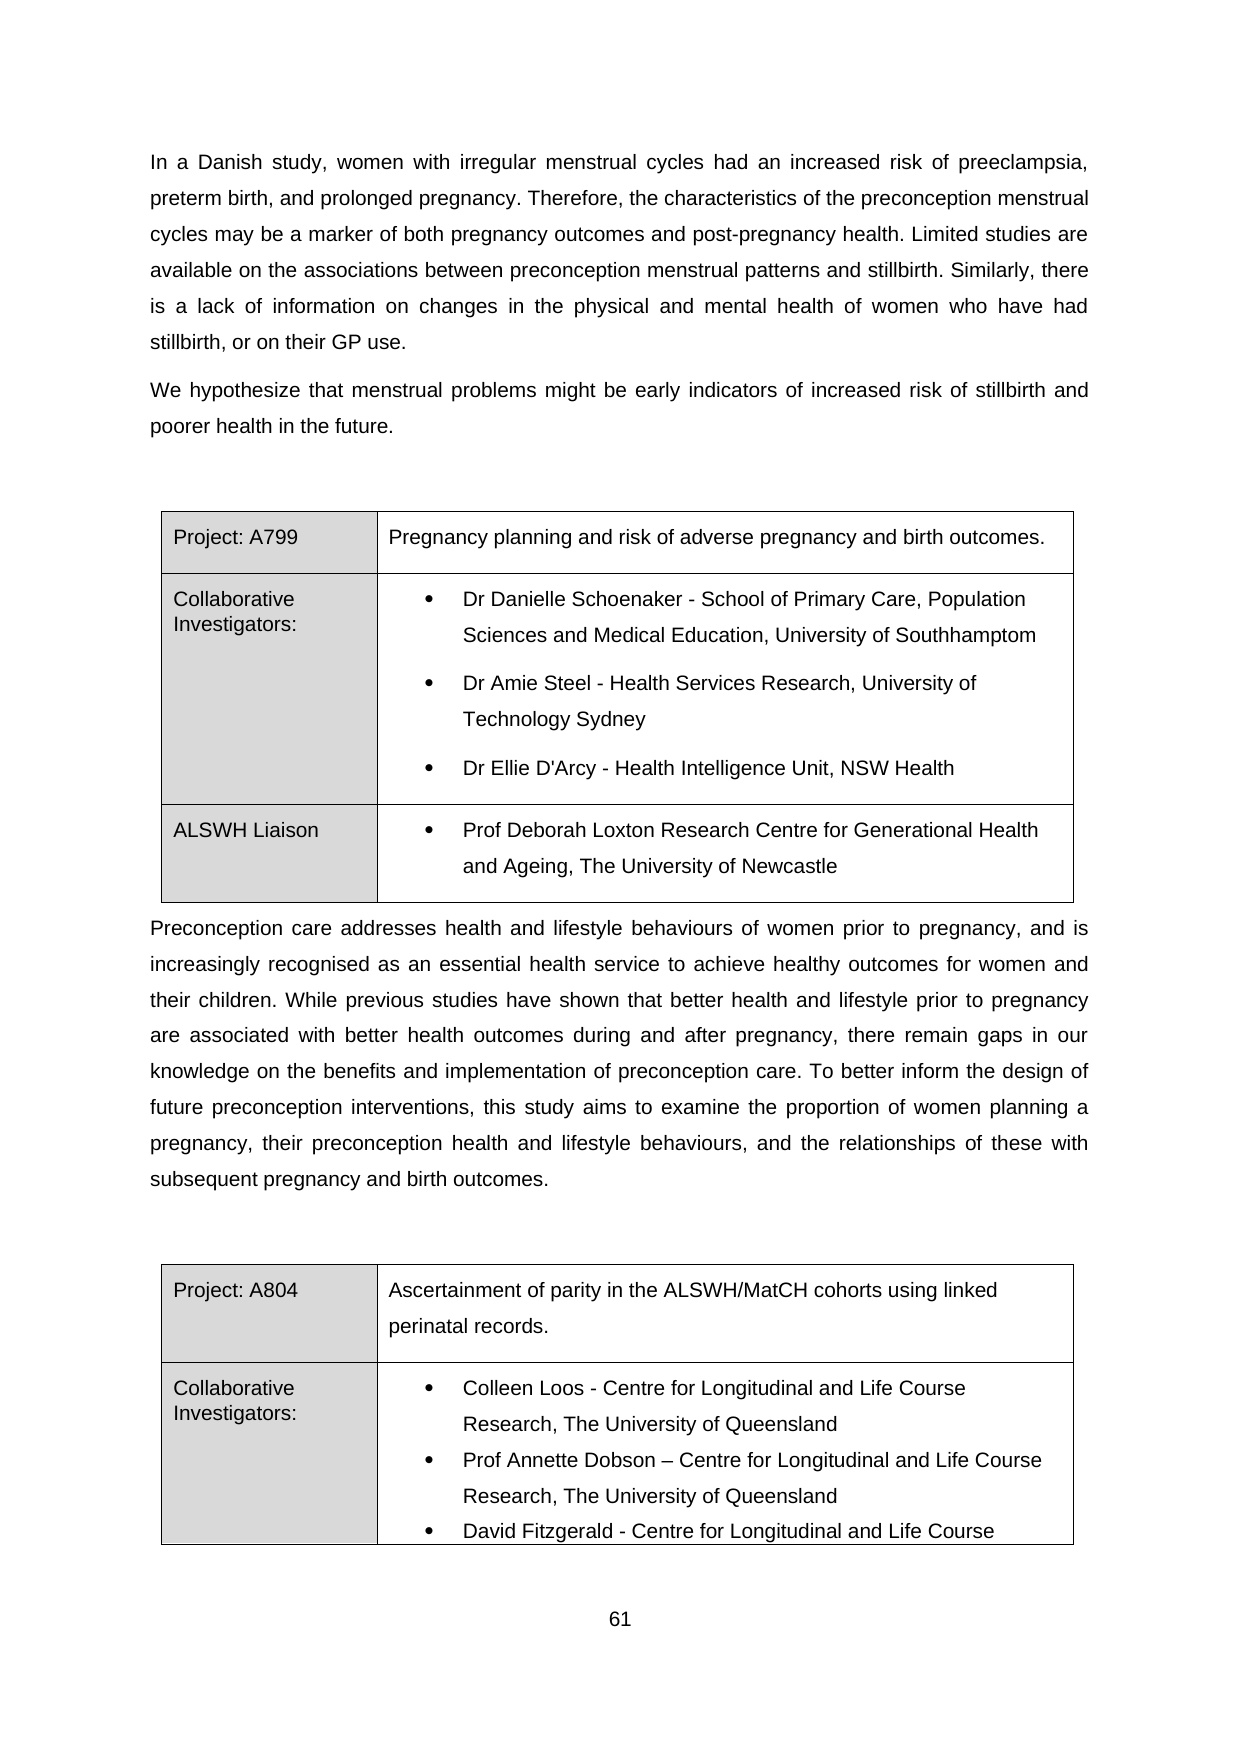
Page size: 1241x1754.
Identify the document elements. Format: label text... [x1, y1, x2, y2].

table_cell Collaborative Investigators: [162, 574, 377, 804]
table_cell Dr Danielle Schoenaker - School of Primary Care, Population Sciences and Medical Education, University of Southhamptom Dr Amie Steel - Health Services Research, University of Technology Sydney Dr Ellie D'Arcy - Health Intelligence Unit, NSW Health [378, 574, 1073, 804]
text In a Danish study, women with irregular menstrual cycles had an increased risk of preeclampsia, preterm birth, and prolonged pregnancy. Therefore, the characteristics of the preconception menstrual cycles may be a marker of both pregnancy outcomes and post-pregnancy health. Limited studies are available on the associations between preconception menstrual patterns and stillbirth. Similarly, there is a lack of information on changes in the physical and mental health of women who have had stillbirth, or on their GP use. [150, 150, 1090, 354]
table_header Project: A799 [162, 512, 377, 573]
table_cell ALSWH Liaison [162, 805, 377, 902]
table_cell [162, 1363, 377, 1543]
table_header Ascertainment of parity in the ALSWH/MatCH cohorts using linked perinatal records. [378, 1265, 1073, 1362]
text We hypothesize that menstrual problems might be early indicators of increased risk of stillbirth and poorer health in the future. [150, 378, 1090, 438]
text Preconception care addresses health and lifestyle behaviours of women prior to pregnancy, and is increasingly recognised as an essential health service to achieve healthy outcomes for women and their children. While previous studies have shown that better health and lifestyle prior to pregnancy are associated with better health outcomes during and after pregnancy, there remain gaps in our knowledge on the benefits and implementation of preconception care. To better inform the design of future preconception interventions, this study aims to examine the proportion of women planning a pregnancy, their preconception health and lifestyle behaviours, and the relationships of these with subsequent pregnancy and birth outcomes. [150, 916, 1090, 1191]
table_header Project: A804 [162, 1265, 377, 1362]
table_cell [378, 1363, 1073, 1543]
table_cell Prof Deborah Loxton Research Centre for Generational Health and Ageing, The University of Newcastle [378, 805, 1073, 902]
table_header Pregnancy planning and risk of adverse pregnancy and birth outcomes. [378, 512, 1073, 573]
